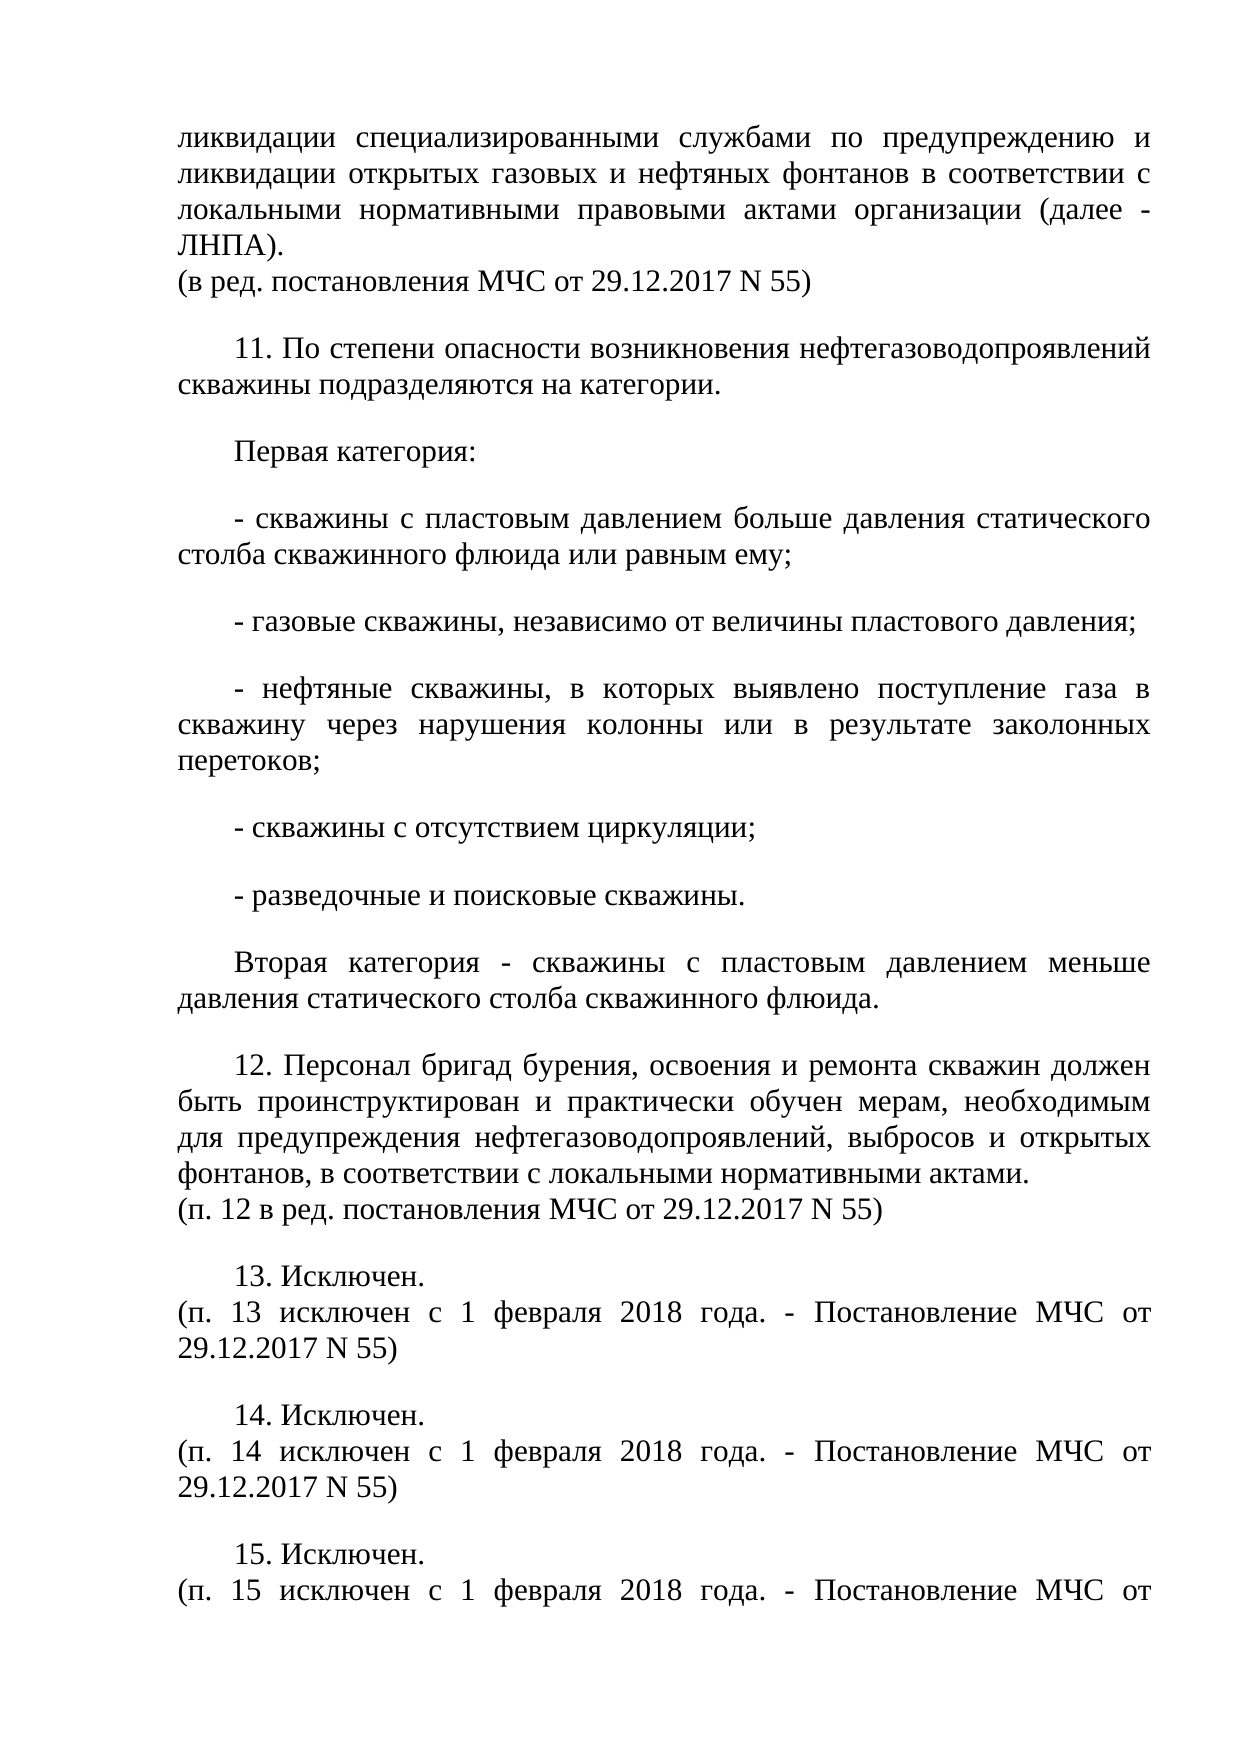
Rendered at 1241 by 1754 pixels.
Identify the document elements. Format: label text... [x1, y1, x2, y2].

text - газовые скважины, независимо от величины пластового давления; [177, 602, 1152, 638]
text (п. 14 исключен с 1 февраля 2018 года. - Постановление МЧС от 29.12.2017 N 55) [177, 1432, 1152, 1504]
text 13. Исключен. [177, 1257, 1152, 1293]
text 15. Исключен. [177, 1535, 1152, 1571]
text 12. Персонал бригад бурения, освоения и ремонта скважин должен быть проинструктирован и практически обучен мерам, необходимым для предупреждения нефтегазоводопроявлений, выбросов и открытых фонтанов, в соответствии с локальными нормативными актами. [177, 1046, 1152, 1190]
text (п. 12 в ред. постановления МЧС от 29.12.2017 N 55) [177, 1190, 1152, 1226]
text Первая категория: [177, 432, 1152, 468]
text Вторая категория - скважины с пластовым давлением меньше давления статического столба скважинного флюида. [177, 943, 1152, 1015]
text - скважины с пластовым давлением больше давления статического столба скважинного флюида или равным ему; [177, 499, 1152, 571]
text - разведочные и поисковые скважины. [177, 876, 1152, 912]
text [177, 118, 1152, 262]
text (п. 13 исключен с 1 февраля 2018 года. - Постановление МЧС от 29.12.2017 N 55) [177, 1293, 1152, 1365]
text - скважины с отсутствием циркуляции; [177, 809, 1152, 845]
text 11. По степени опасности возникновения нефтегазоводопроявлений скважины подразделяются на категории. [177, 329, 1152, 401]
text 14. Исключен. [177, 1396, 1152, 1432]
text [177, 1571, 1152, 1607]
text - нефтяные скважины, в которых выявлено поступление газа в скважину через нарушения колонны или в результате заколонных перетоков; [177, 670, 1152, 777]
text (в ред. постановления МЧС от 29.12.2017 N 55) [177, 262, 1152, 298]
